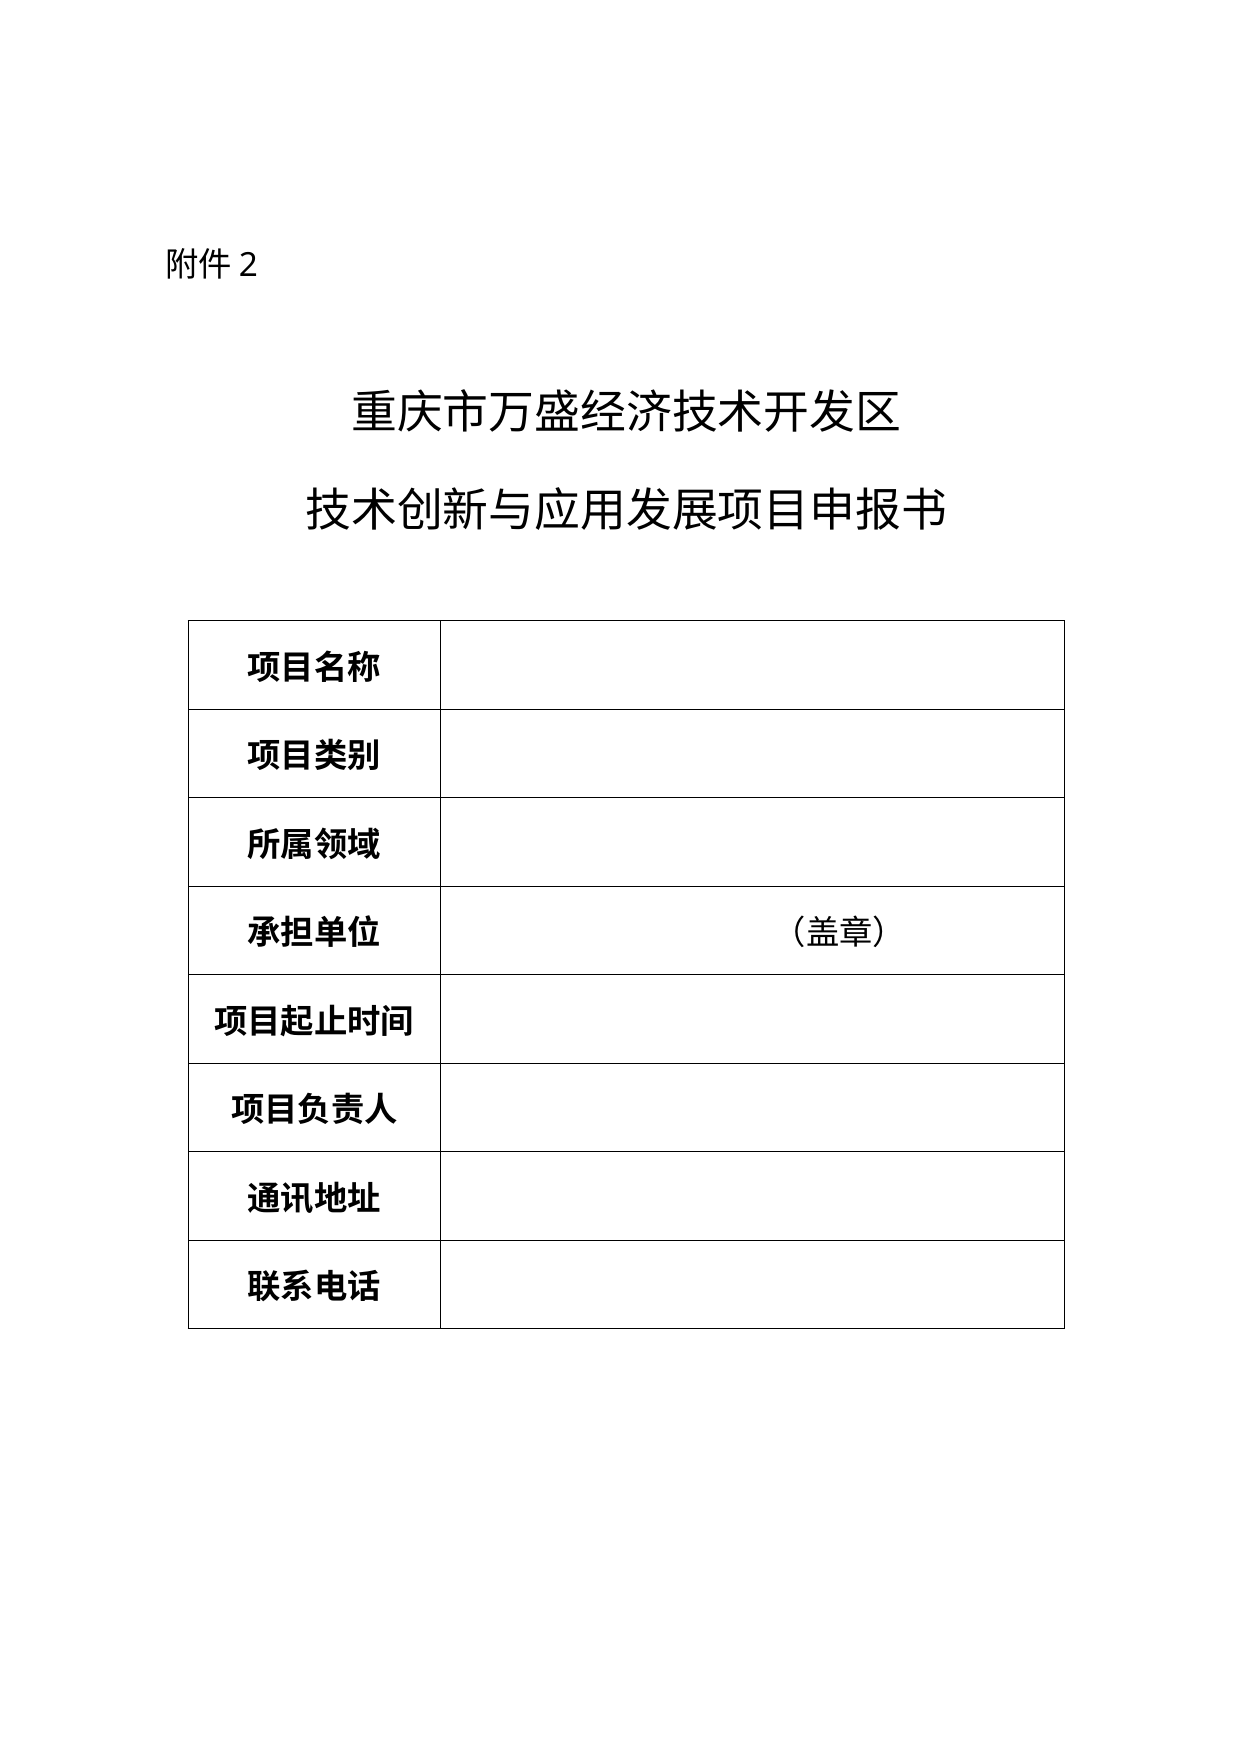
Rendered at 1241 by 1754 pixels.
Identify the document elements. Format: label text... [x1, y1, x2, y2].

table_cell 承担单位 [189, 887, 440, 974]
text 附件2 [165, 230, 1087, 295]
table_cell 联系电话 [189, 1241, 440, 1328]
table_cell 项目负责人 [189, 1064, 440, 1151]
table_cell [441, 798, 1064, 886]
text 重庆市万盛经济技术开发区 [165, 360, 1087, 457]
table_cell 项目类别 [189, 710, 440, 797]
table_cell [441, 1152, 1064, 1240]
table_header 项目名称 [189, 621, 440, 708]
text 技术创新与应用发展项目申报书 [165, 457, 1087, 555]
table_cell （盖章） [441, 887, 1064, 974]
table_cell 项目起止时间 [189, 975, 440, 1063]
table_cell 所属领域 [189, 798, 440, 886]
table_cell [441, 975, 1064, 1063]
table_cell [441, 1064, 1064, 1151]
table_cell [441, 710, 1064, 797]
table_cell 通讯地址 [189, 1152, 440, 1240]
table_cell [441, 1241, 1064, 1328]
table_header [441, 621, 1064, 708]
